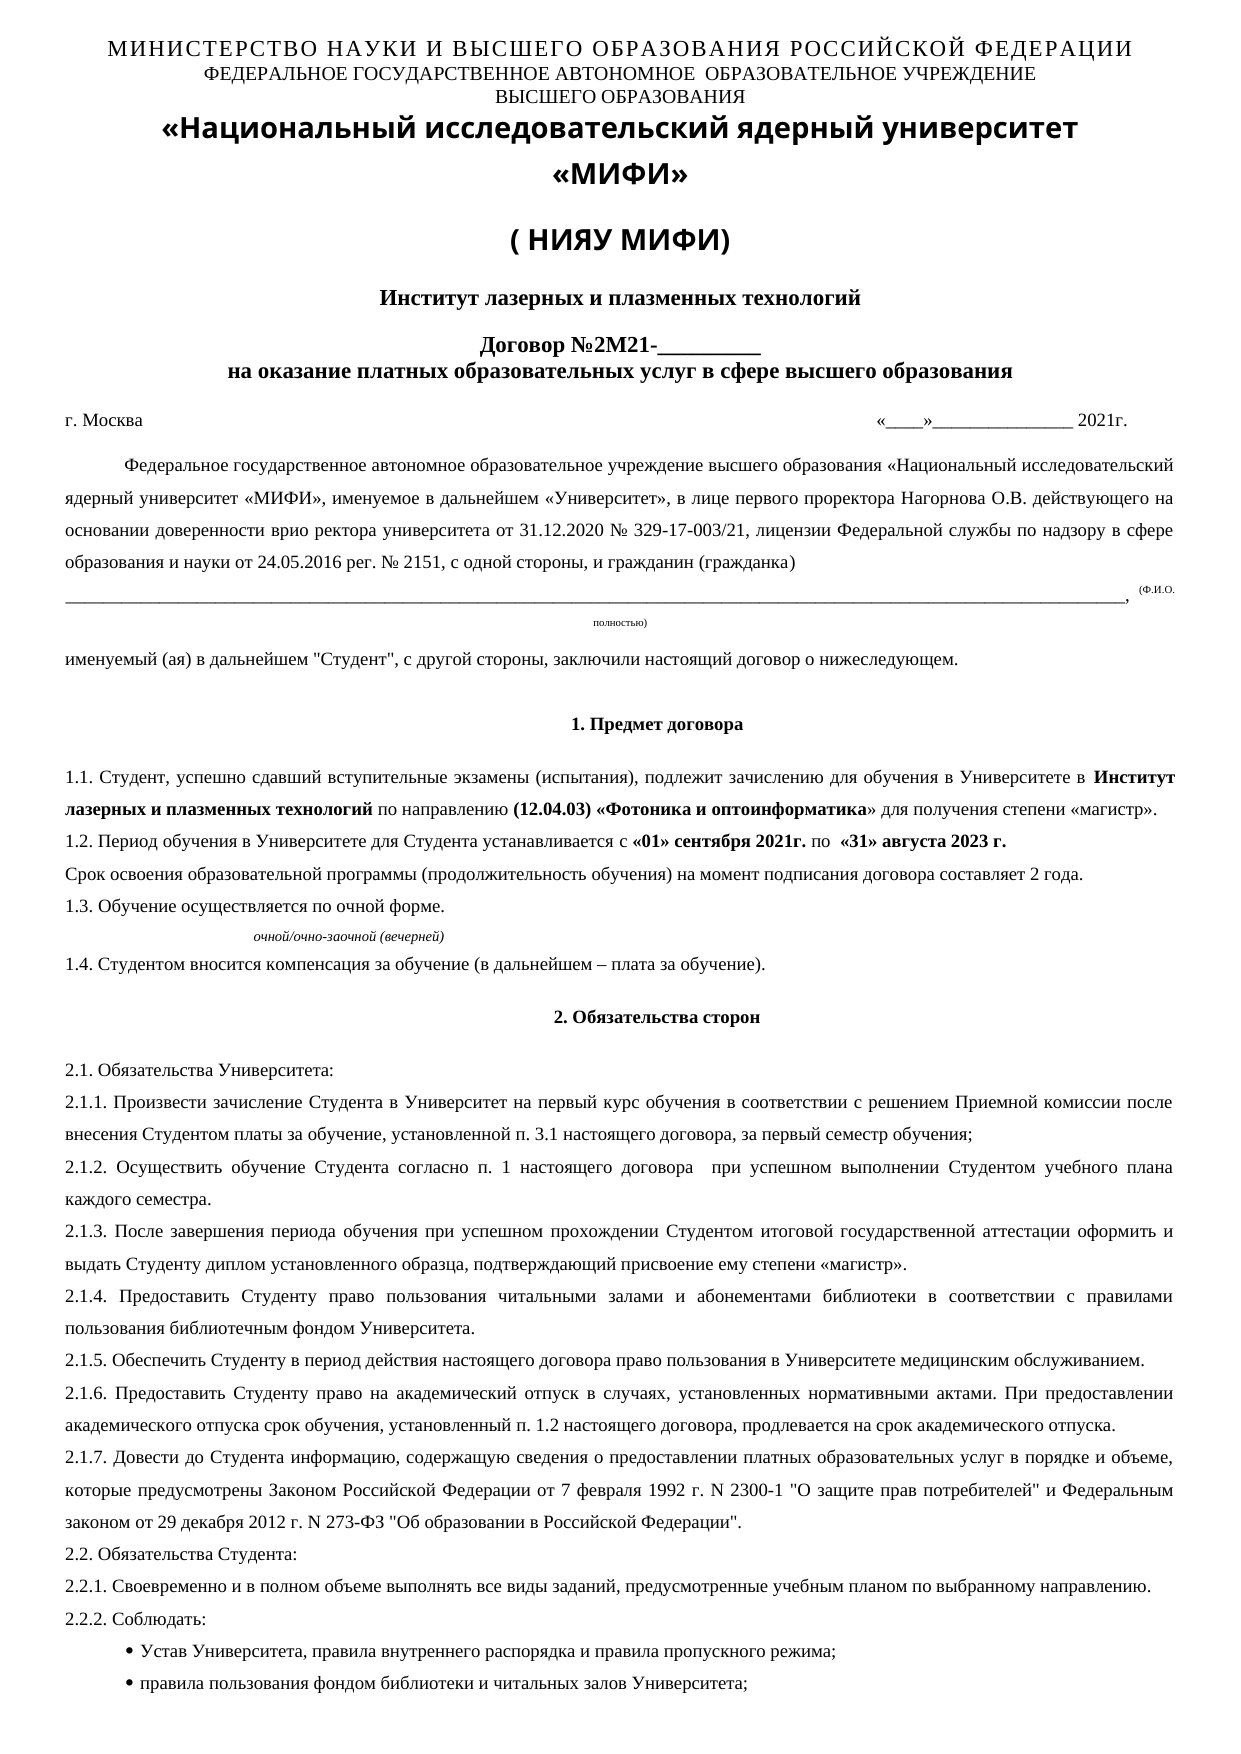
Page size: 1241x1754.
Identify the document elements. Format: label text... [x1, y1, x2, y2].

table_header МИНИСТЕРСТВО НАУКИ И ВЫСШЕГО ОБРАЗОВАНИЯ РОССИЙСКОЙ ФЕДЕРАЦИИ [90, 35, 1150, 62]
text 2.1.3. После завершения периода обучения при успешном прохождении Студентом итоговой государственной аттестации оформить и выдать Студенту диплом установленного образца, подтверждающий присвоение ему степени «магистр». [65, 1220, 1175, 1274]
list Устав Университета, правила внутреннего распорядка и правила пропускного режима; [65, 1640, 1175, 1661]
text 2.2. Обязательства Студента: [65, 1543, 1175, 1564]
text 2.1.4. Предоставить Студенту право пользования читальными залами и абонементами библиотеки в соответствии с правилами пользования библиотечным фондом Университета. [65, 1285, 1175, 1338]
text 1. Предмет договора [139, 713, 1175, 734]
text 2. Обязательства сторон [139, 1006, 1175, 1027]
list правила пользования фондом библиотеки и читальных залов Университета; [65, 1672, 1175, 1694]
text 2.1.7. Довести до Студента информацию, содержащую сведения о предоставлении платных образовательных услуг в порядке и объеме, которые предусмотрены Законом Российской Федерации от 7 февраля 1992 г. N 2300-1 "О защите прав потребителей" и Федеральным законом от 29 декабря 2012 г. N 273-ФЗ "Об образовании в Российской Федерации". [65, 1446, 1175, 1532]
text Федеральное государственное автономное образовательное учреждение высшего образования «Национальный исследовательский ядерный университет «МИФИ», именуемое в дальнейшем «Университет», в лице первого проректора Нагорнова О.В. действующего на основании доверенности врио ректора университета от 31.12.2020 № 329-17-003/21, лицензии Федеральной службы по надзору в сфере образования и науки от 24.05.2016 рег. № 2151, с одной стороны, и гражданин (гражданка) [65, 454, 1175, 573]
table_cell «Национальный исследовательский ядерный университет «МИФИ» ( НИЯУ МИФИ) [90, 108, 1150, 284]
text Срок освоения образовательной программы (продолжительность обучения) на момент подписания договора составляет 2 года. [65, 863, 1175, 884]
text 1.4. Студентом вносится компенсация за обучение (в дальнейшем – плата за обучение). [65, 952, 1175, 974]
text 2.1.6. Предоставить Студенту право на академический отпуск в случаях, установленных нормативными актами. При предоставлении академического отпуска срок обучения, установленный п. 1.2 настоящего договора, продлевается на срок академического отпуска. [65, 1382, 1175, 1435]
text 2.1. Обязательства Университета: [65, 1059, 1175, 1080]
text 1.3. Обучение осуществляется по очной форме. [65, 895, 1175, 917]
text очной/очно-заочной (вечерней) [65, 927, 1175, 944]
text 2.1.1. Произвести зачисление Студента в Университет на первый курс обучения в соответствии с решением Приемной комиссии после внесения Студентом платы за обучение, установленной п. 3.1 настоящего договора, за первый семестр обучения; [65, 1091, 1175, 1145]
text г. Москва «____»_______________ 2021г. [65, 409, 1175, 430]
text 2.2.2. Соблюдать: [65, 1608, 1175, 1629]
text 1.2. Период обучения в Университете для Студента устанавливается с «01» сентября 2021г. по «31» августа 2023 г. [65, 830, 1175, 852]
text на оказание платных образовательных услуг в сфере высшего образования [65, 357, 1175, 384]
text 1.1. Студент, успешно сдавший вступительные экзамены (испытания), подлежит зачислению для обучения в Университете в Институт лазерных и плазменных технологий по направлению (12.04.03) «Фотоника и оптоинформатика» для получения степени «магистр». [65, 766, 1175, 820]
text _________________________________________________________________________________________________________________, (Ф.И.О. полностью) [65, 583, 1175, 637]
table_cell ФЕДЕРАЛЬНОЕ ГОСУДАРСТВЕННОЕ АВТОНОМНОЕ ОБРАЗОВАТЕЛЬНОЕ УЧРЕЖДЕНИЕ высшего образования [90, 62, 1150, 107]
text Институт лазерных и плазменных технологий [65, 284, 1175, 310]
text Договор №2М21-_________ [65, 331, 1175, 357]
text 2.2.1. Своевременно и в полном объеме выполнять все виды заданий, предусмотренные учебным планом по выбранному направлению. [65, 1575, 1175, 1597]
text 2.1.5. Обеспечить Студенту в период действия настоящего договора право пользования в Университете медицинским обслуживанием. [65, 1349, 1175, 1371]
text 2.1.2. Осуществить обучение Студента согласно п. 1 настоящего договора при успешном выполнении Студентом учебного плана каждого семестра. [65, 1156, 1175, 1209]
text именуемый (ая) в дальнейшем "Студент", с другой стороны, заключили настоящий договор о нижеследующем. [65, 648, 1175, 670]
